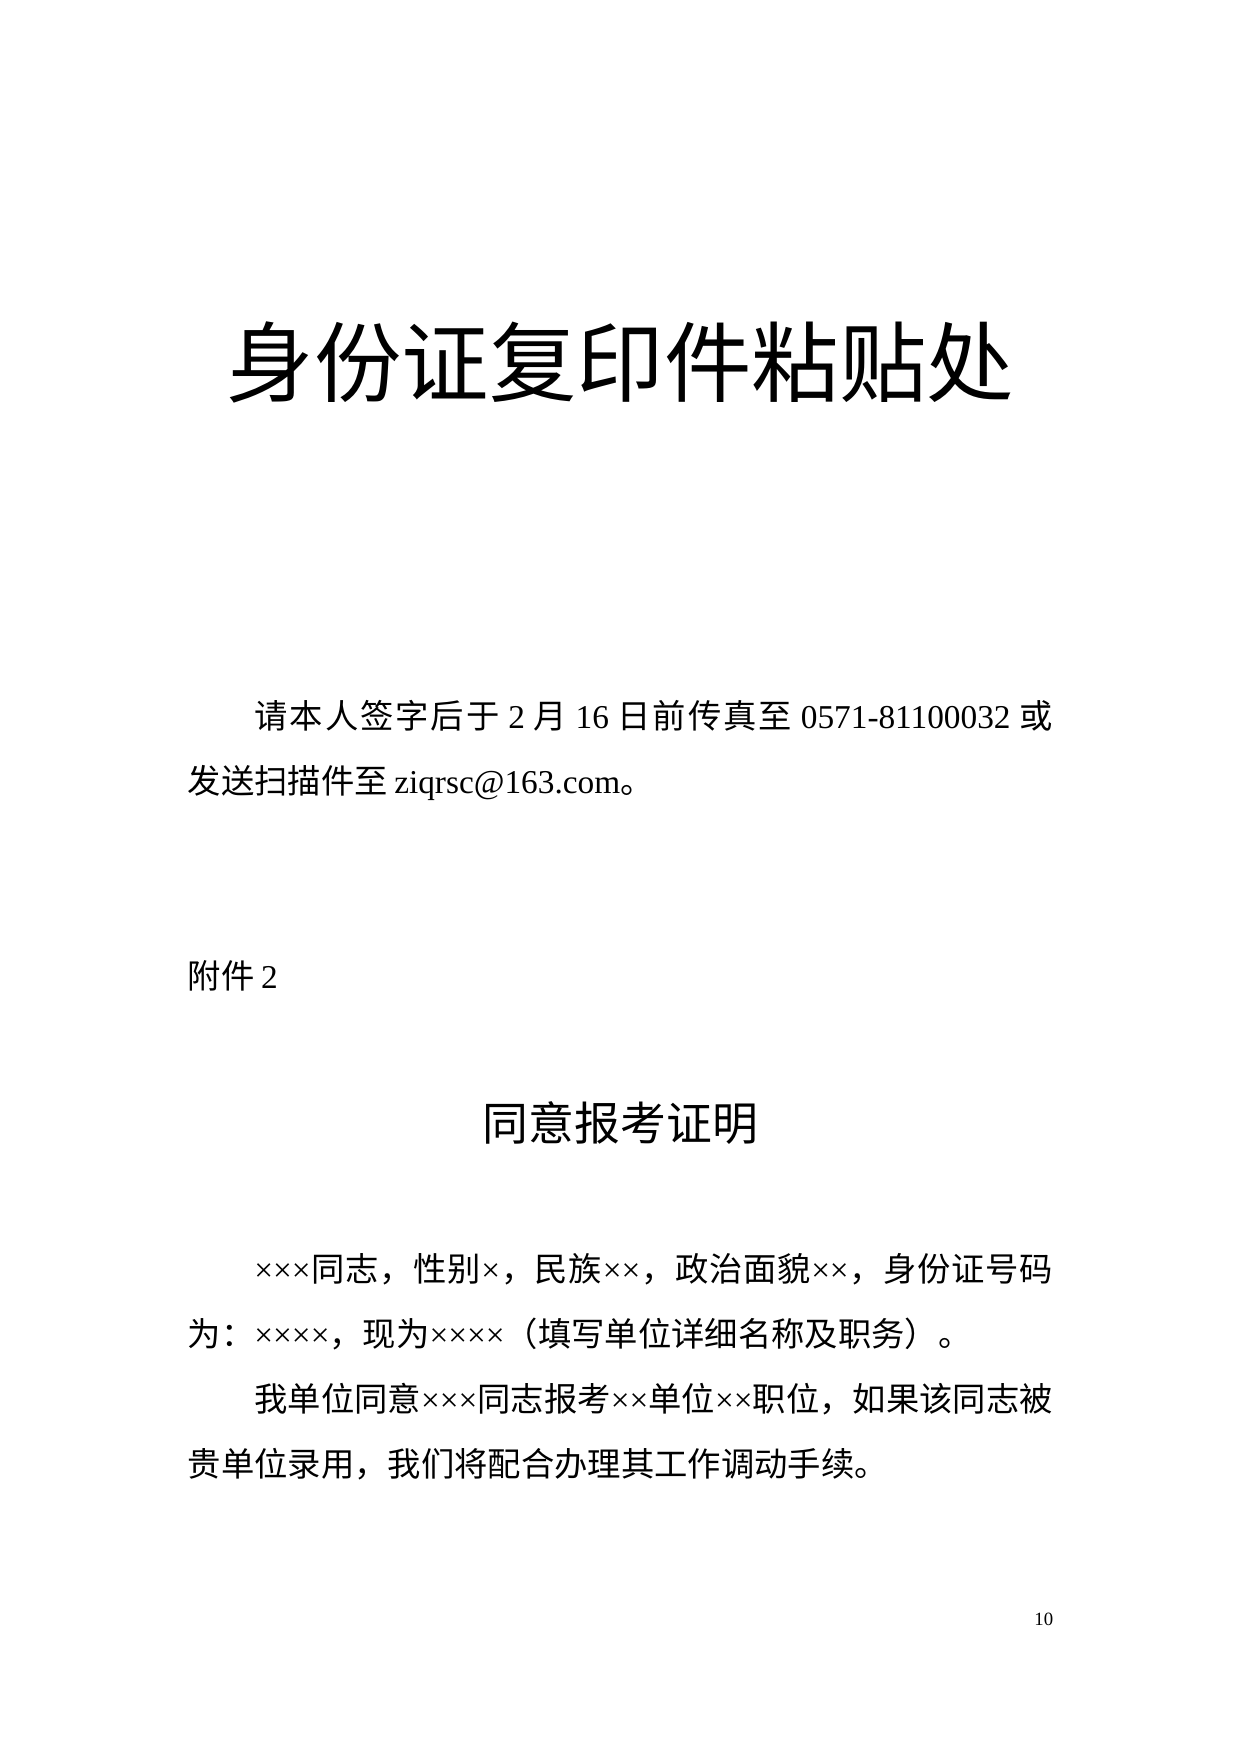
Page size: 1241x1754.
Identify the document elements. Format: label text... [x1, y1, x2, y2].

text 同意报考证明 [187, 1072, 1053, 1169]
text ×××同志，性别×，民族××，政治面貌××，身份证号码为：××××，现为××××（填写单位详细名称及职务）。 [187, 1234, 1053, 1364]
text 附件2 [187, 942, 1053, 1007]
text 我单位同意×××同志报考××单位××职位，如果该同志被贵单位录用，我们将配合办理其工作调动手续。 [187, 1364, 1053, 1494]
text 请本人签字后于2月16日前传真至0571-81100032或发送扫描件至ziqrsc@163.com。 [187, 682, 1053, 812]
text 身份证复印件粘贴处 [187, 292, 1053, 422]
